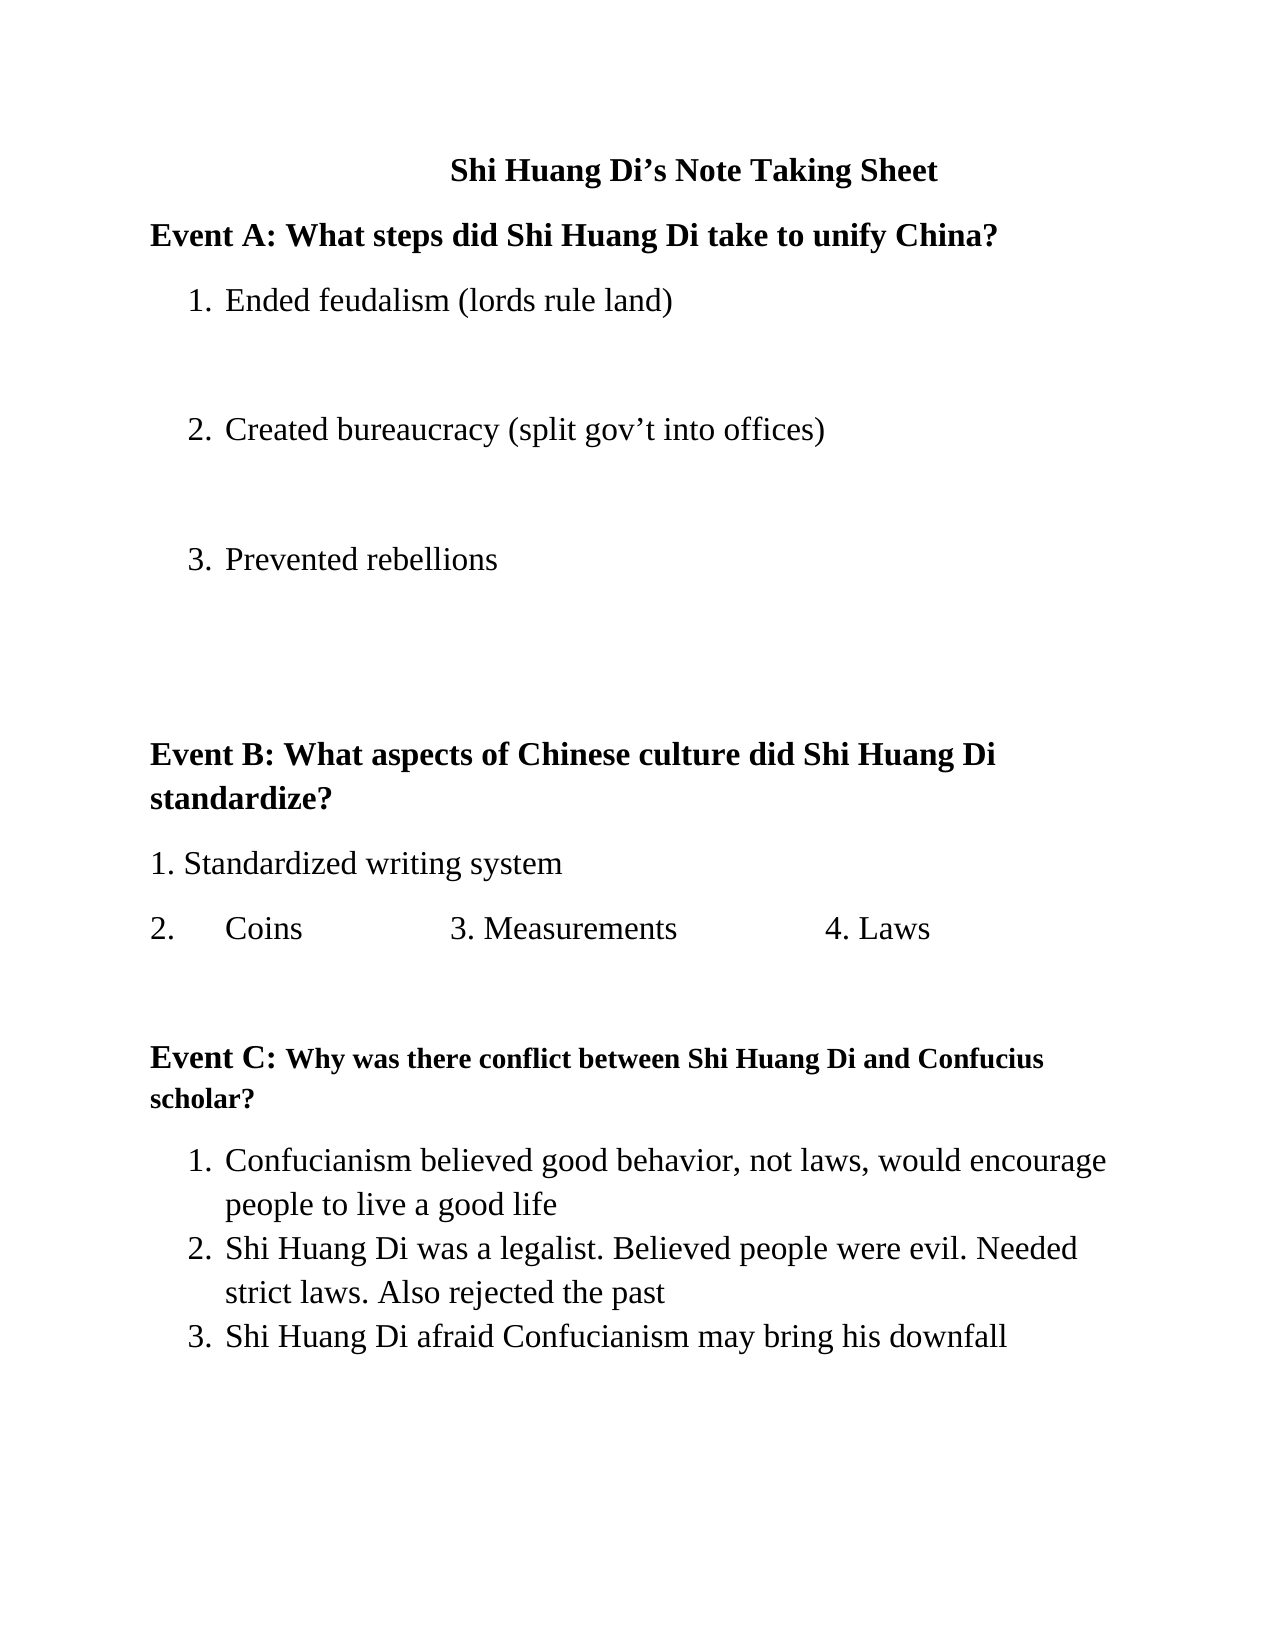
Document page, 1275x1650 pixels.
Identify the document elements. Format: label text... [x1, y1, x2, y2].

list Prevented rebellions [187, 539, 1125, 578]
text Event A: What steps did Shi Huang Di take to unify China? [150, 215, 1125, 253]
list Shi Huang Di was a legalist. Believed people were evil. Needed strict laws. Also rejected the past [187, 1228, 1125, 1311]
list Ended feudalism (lords rule land) [187, 280, 1125, 318]
text Event C: Why was there conflict between Shi Huang Di and Confucius scholar? [150, 1038, 1125, 1114]
list Created bureaucracy (split gov’t into offices) [187, 409, 1125, 448]
text Event B: What aspects of Chinese culture did Shi Huang Di standardize? [150, 734, 1125, 816]
list Confucianism believed good behavior, not laws, would encourage people to live a good life [187, 1140, 1125, 1223]
text 1. Standardized writing system [150, 843, 1125, 881]
text Shi Huang Di’s Note Taking Sheet [150, 150, 1125, 188]
list Shi Huang Di afraid Confucianism may bring his downfall [187, 1317, 1125, 1355]
text 2. Coins 3. Measurements 4. Laws [150, 908, 1125, 946]
